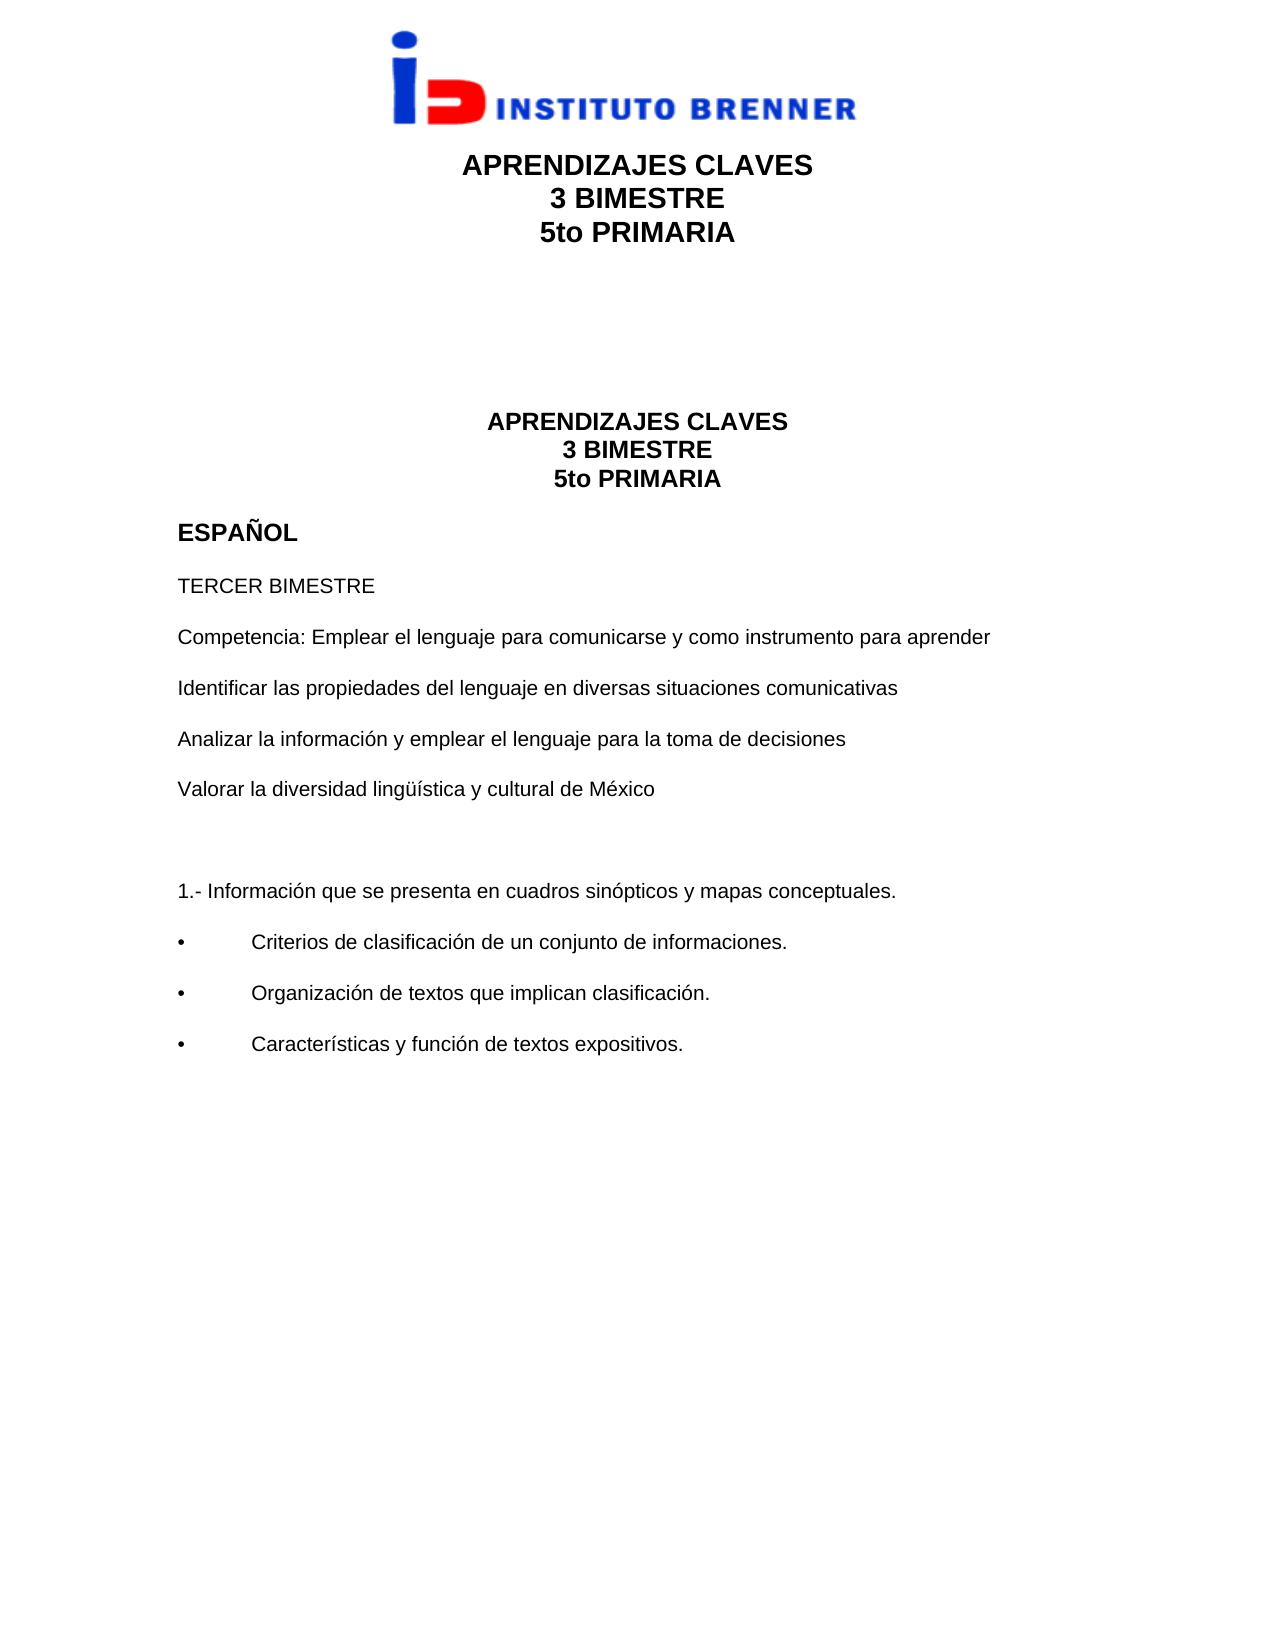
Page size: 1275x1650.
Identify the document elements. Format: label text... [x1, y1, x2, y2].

picture [360, 17, 873, 139]
subtitle • Organización de textos que implican clasificación. [177, 981, 1098, 1004]
subtitle Identificar las propiedades del lenguaje en diversas situaciones comunicativas [177, 676, 1098, 699]
subtitle Competencia: Emplear el lenguaje para comunicarse y como instrumento para aprender [177, 625, 1098, 649]
subtitle Analizar la información y emplear el lenguaje para la toma de decisiones [177, 726, 1098, 750]
text APRENDIZAJES CLAVES [177, 148, 1098, 181]
subtitle ESPAÑOL [177, 518, 1098, 547]
subtitle 1.- Información que se presenta en cuadros sinópticos y mapas conceptuales. [177, 879, 1098, 903]
subtitle APRENDIZAJES CLAVES [177, 407, 1098, 435]
subtitle 3 BIMESTRE [177, 435, 1098, 464]
subtitle • Criterios de clasificación de un conjunto de informaciones. [177, 930, 1098, 954]
text 5to PRIMARIA [177, 215, 1098, 248]
subtitle Valorar la diversidad lingüística y cultural de México [177, 777, 1098, 801]
subtitle 5to PRIMARIA [177, 464, 1098, 493]
text 3 BIMESTRE [177, 181, 1098, 215]
subtitle • Características y función de textos expositivos. [177, 1031, 1098, 1055]
subtitle TERCER BIMESTRE [177, 574, 1098, 598]
